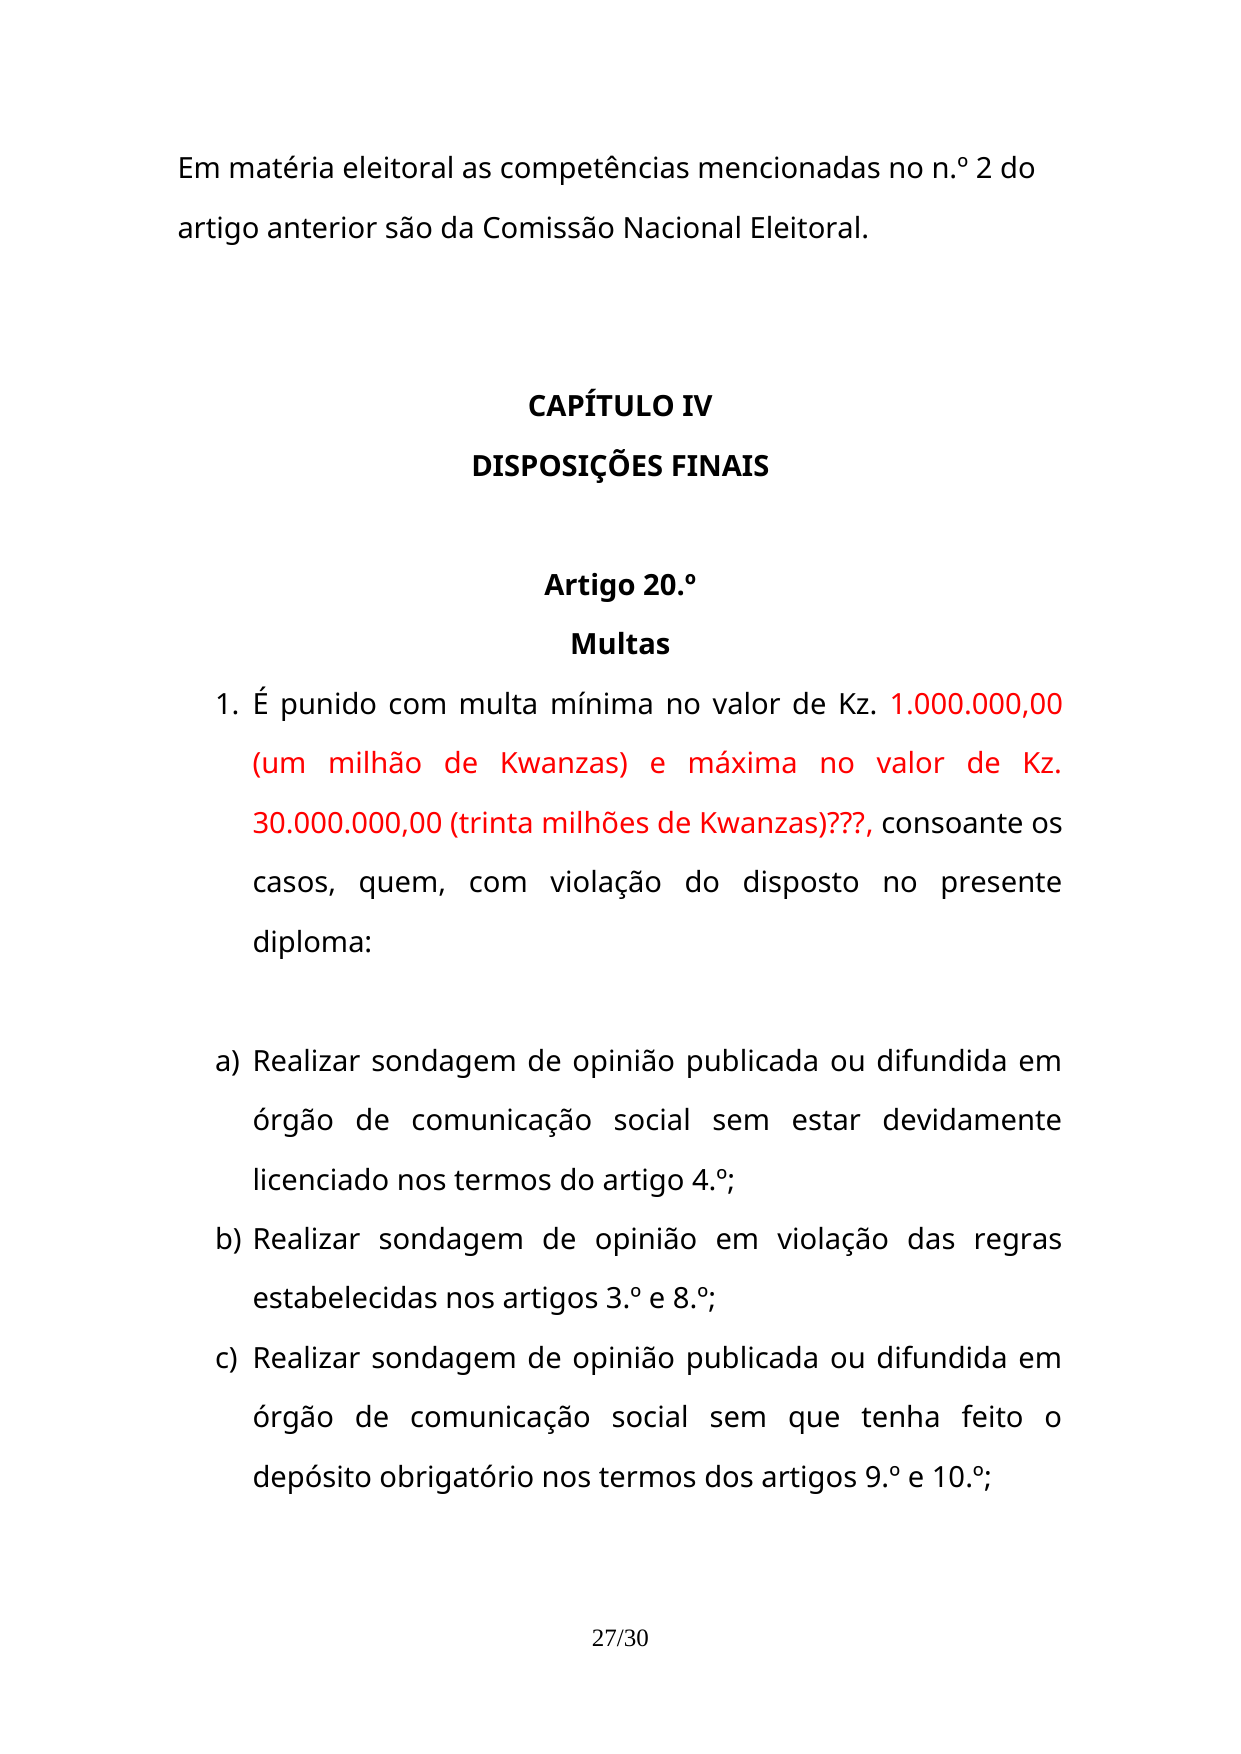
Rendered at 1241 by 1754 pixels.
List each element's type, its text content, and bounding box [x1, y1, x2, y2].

list Realizar sondagem de opinião em violação das regras estabelecidas nos artigos 3.º e 8.º; [215, 1218, 1063, 1317]
list Realizar sondagem de opinião publicada ou difundida em órgão de comunicação social sem que tenha feito o depósito obrigatório nos termos dos artigos 9.º e 10.º; [215, 1337, 1063, 1496]
text Multas [177, 623, 1063, 663]
list É punido com multa mínima no valor de Kz. 1.000.000,00 (um milhão de Kwanzas) e máxima no valor de Kz. 30.000.000,00 (trinta milhões de Kwanzas)???, consoante os casos, quem, com violação do disposto no presente diploma: [215, 683, 1063, 961]
list Realizar sondagem de opinião publicada ou difundida em órgão de comunicação social sem estar devidamente licenciado nos termos do artigo 4.º; [215, 1040, 1063, 1198]
text DISPOSIÇÕES FINAIS [177, 445, 1063, 485]
text Artigo 20.º [177, 564, 1063, 604]
text Em matéria eleitoral as competências mencionadas no n.º 2 do artigo anterior são da Comissão Nacional Eleitoral. [177, 148, 1063, 247]
text CAPÍTULO IV [177, 386, 1063, 425]
